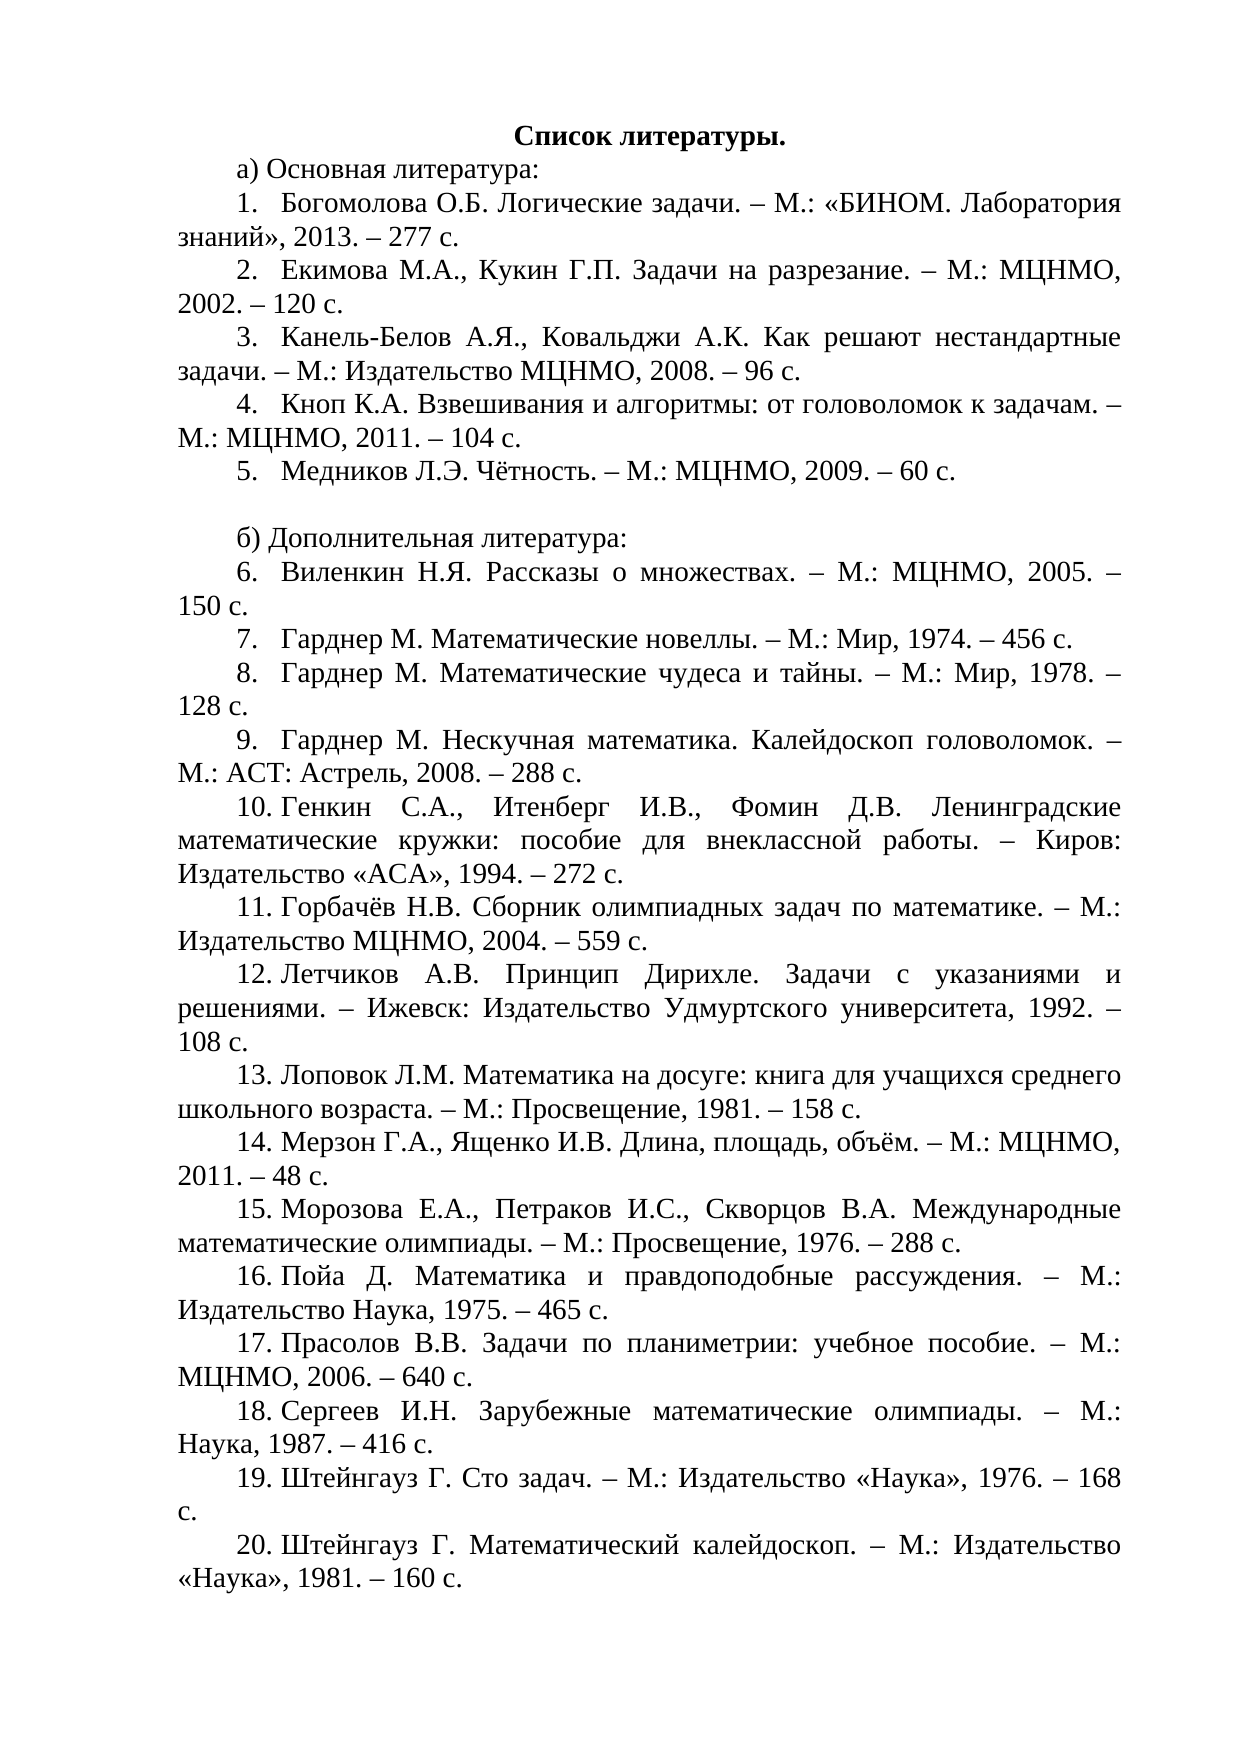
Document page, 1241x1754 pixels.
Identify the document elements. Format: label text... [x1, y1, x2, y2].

text 15. Морозова Е.А., Петраков И.С., Скворцов В.А. Международные математические олимпиады. – М.: Просвещение, 1976. – 288 с. [177, 1191, 1122, 1258]
text 11. Горбачёв Н.В. Сборник олимпиадных задач по математике. – М.: Издательство МЦНМО, 2004. – 559 с. [177, 889, 1122, 957]
text 14. Мерзон Г.А., Ященко И.В. Длина, площадь, объём. – М.: МЦНМО, 2011. – 48 с. [177, 1124, 1122, 1191]
text 12. Летчиков А.В. Принцип Дирихле. Задачи с указаниями и решениями. – Ижевск: Издательство Удмуртского университета, 1992. – 108 с. [177, 957, 1122, 1057]
text 2. Екимова М.А., Кукин Г.П. Задачи на разрезание. – М.: МЦНМО, 2002. – 120 с. [177, 252, 1122, 319]
text 8. Гарднер М. Математические чудеса и тайны. – М.: Мир, 1978. – 128 с. [177, 655, 1122, 722]
text 19. Штейнгауз Г. Сто задач. – М.: Издательство «Наука», 1976. – 168 с. [177, 1460, 1122, 1527]
text 3. Канель-Белов А.Я., Ковальджи А.К. Как решают нестандартные задачи. – М.: Издательство МЦНМО, 2008. – 96 с. [177, 319, 1122, 386]
text 7. Гарднер М. Математические новеллы. – М.: Мир, 1974. – 456 с. [177, 621, 1122, 655]
text 16. Пойа Д. Математика и правдоподобные рассуждения. – М.: Издательство Наука, 1975. – 465 с. [177, 1258, 1122, 1326]
text 10. Генкин С.А., Итенберг И.В., Фомин Д.В. Ленинградские математические кружки: пособие для внеклассной работы. – Киров: Издательство «АСА», 1994. – 272 с. [177, 789, 1122, 889]
text 1. Богомолова О.Б. Логические задачи. – М.: «БИНОМ. Лаборатория знаний», 2013. – 277 с. [177, 185, 1122, 252]
text б) Дополнительная литература: [177, 521, 1122, 554]
text 9. Гарднер М. Нескучная математика. Калейдоскоп головоломок. – М.: АСТ: Астрель, 2008. – 288 с. [177, 722, 1122, 789]
text 20. Штейнгауз Г. Математический калейдоскоп. – М.: Издательство «Наука», 1981. – 160 с. [177, 1527, 1122, 1594]
text а) Основная литература: [177, 152, 1122, 185]
text Список литературы. [177, 118, 1122, 152]
text 18. Сергеев И.Н. Зарубежные математические олимпиады. – М.: Наука, 1987. – 416 с. [177, 1393, 1122, 1460]
text 4. Кноп К.А. Взвешивания и алгоритмы: от головоломок к задачам. – М.: МЦНМО, 2011. – 104 с. [177, 386, 1122, 453]
text 6. Виленкин Н.Я. Рассказы о множествах. – М.: МЦНМО, 2005. – 150 с. [177, 554, 1122, 621]
text 13. Лоповок Л.М. Математика на досуге: книга для учащихся среднего школьного возраста. – М.: Просвещение, 1981. – 158 с. [177, 1057, 1122, 1124]
text 17. Прасолов В.В. Задачи по планиметрии: учебное пособие. – М.: МЦНМО, 2006. – 640 с. [177, 1326, 1122, 1393]
text 5. Медников Л.Э. Чётность. – М.: МЦНМО, 2009. – 60 с. [177, 453, 1122, 487]
